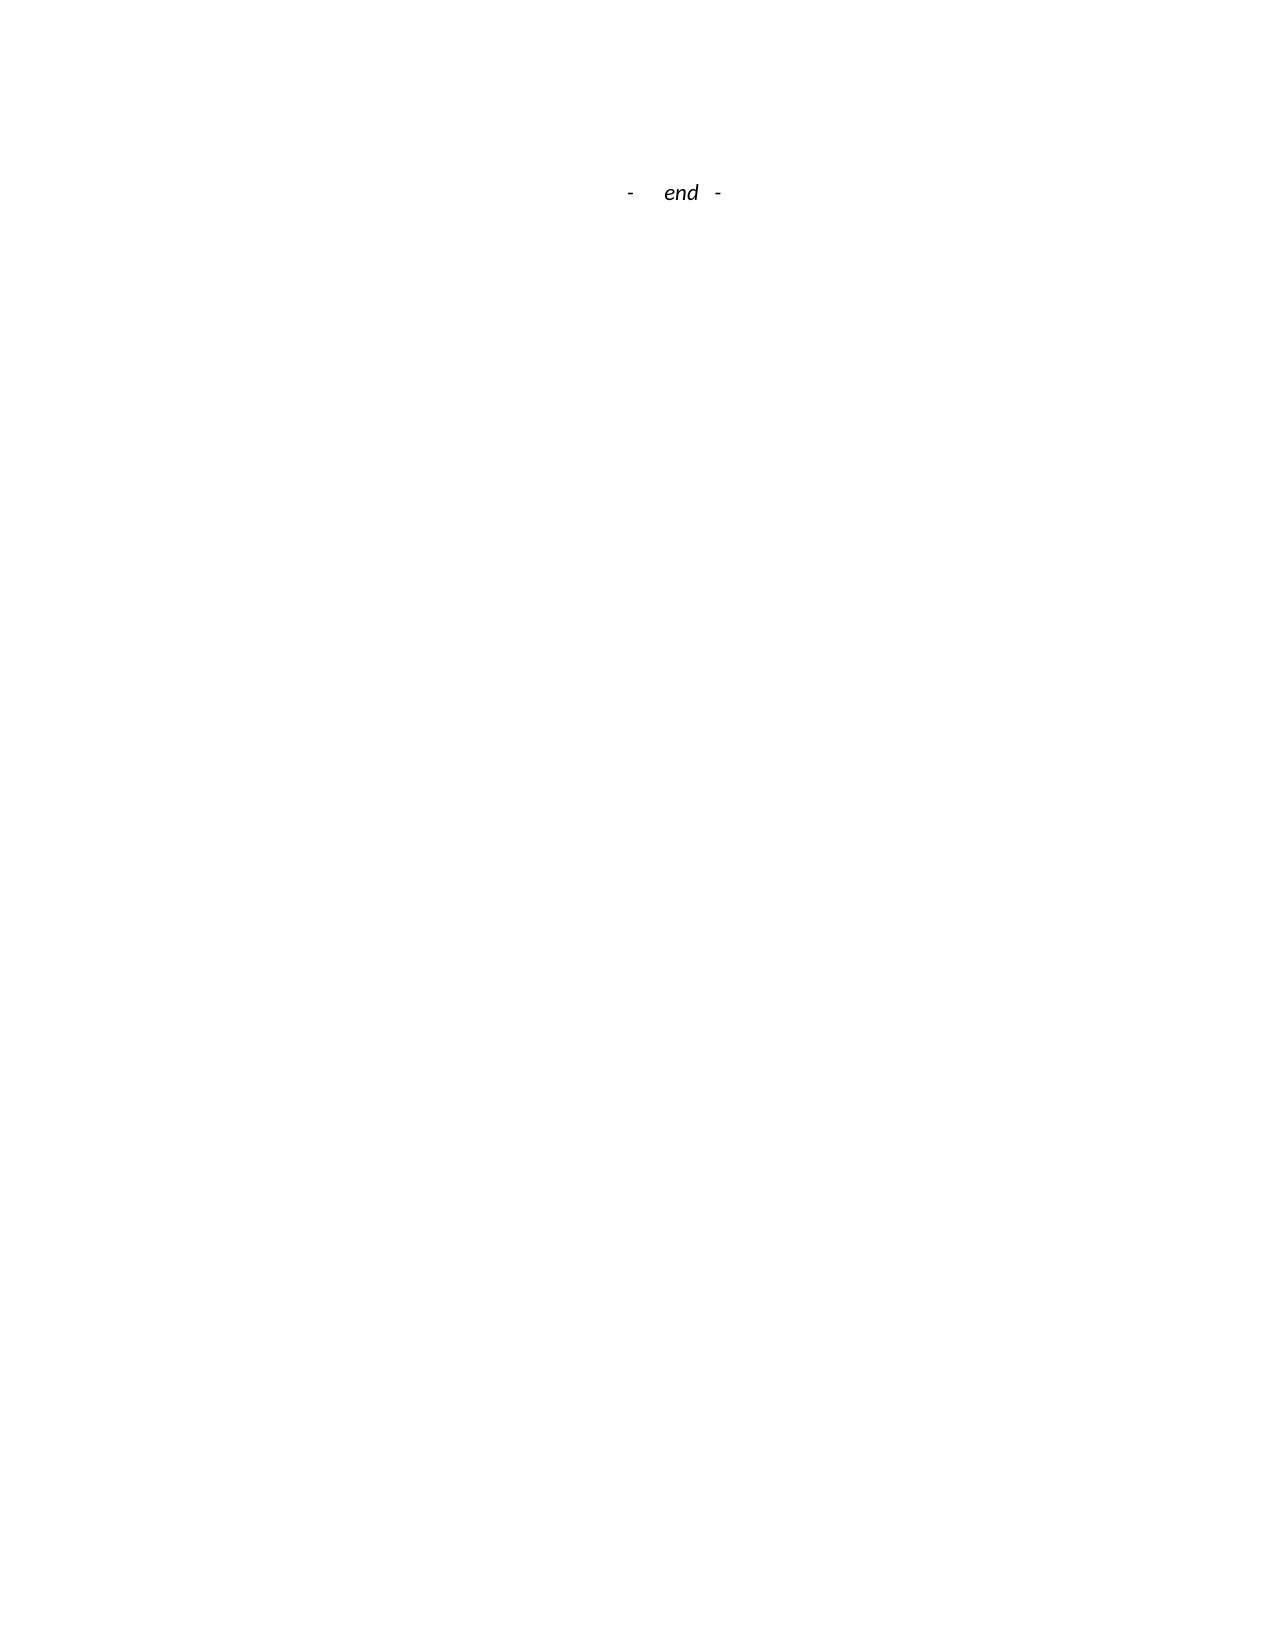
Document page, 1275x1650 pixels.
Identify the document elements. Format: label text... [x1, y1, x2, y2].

list end - [225, 178, 1125, 206]
